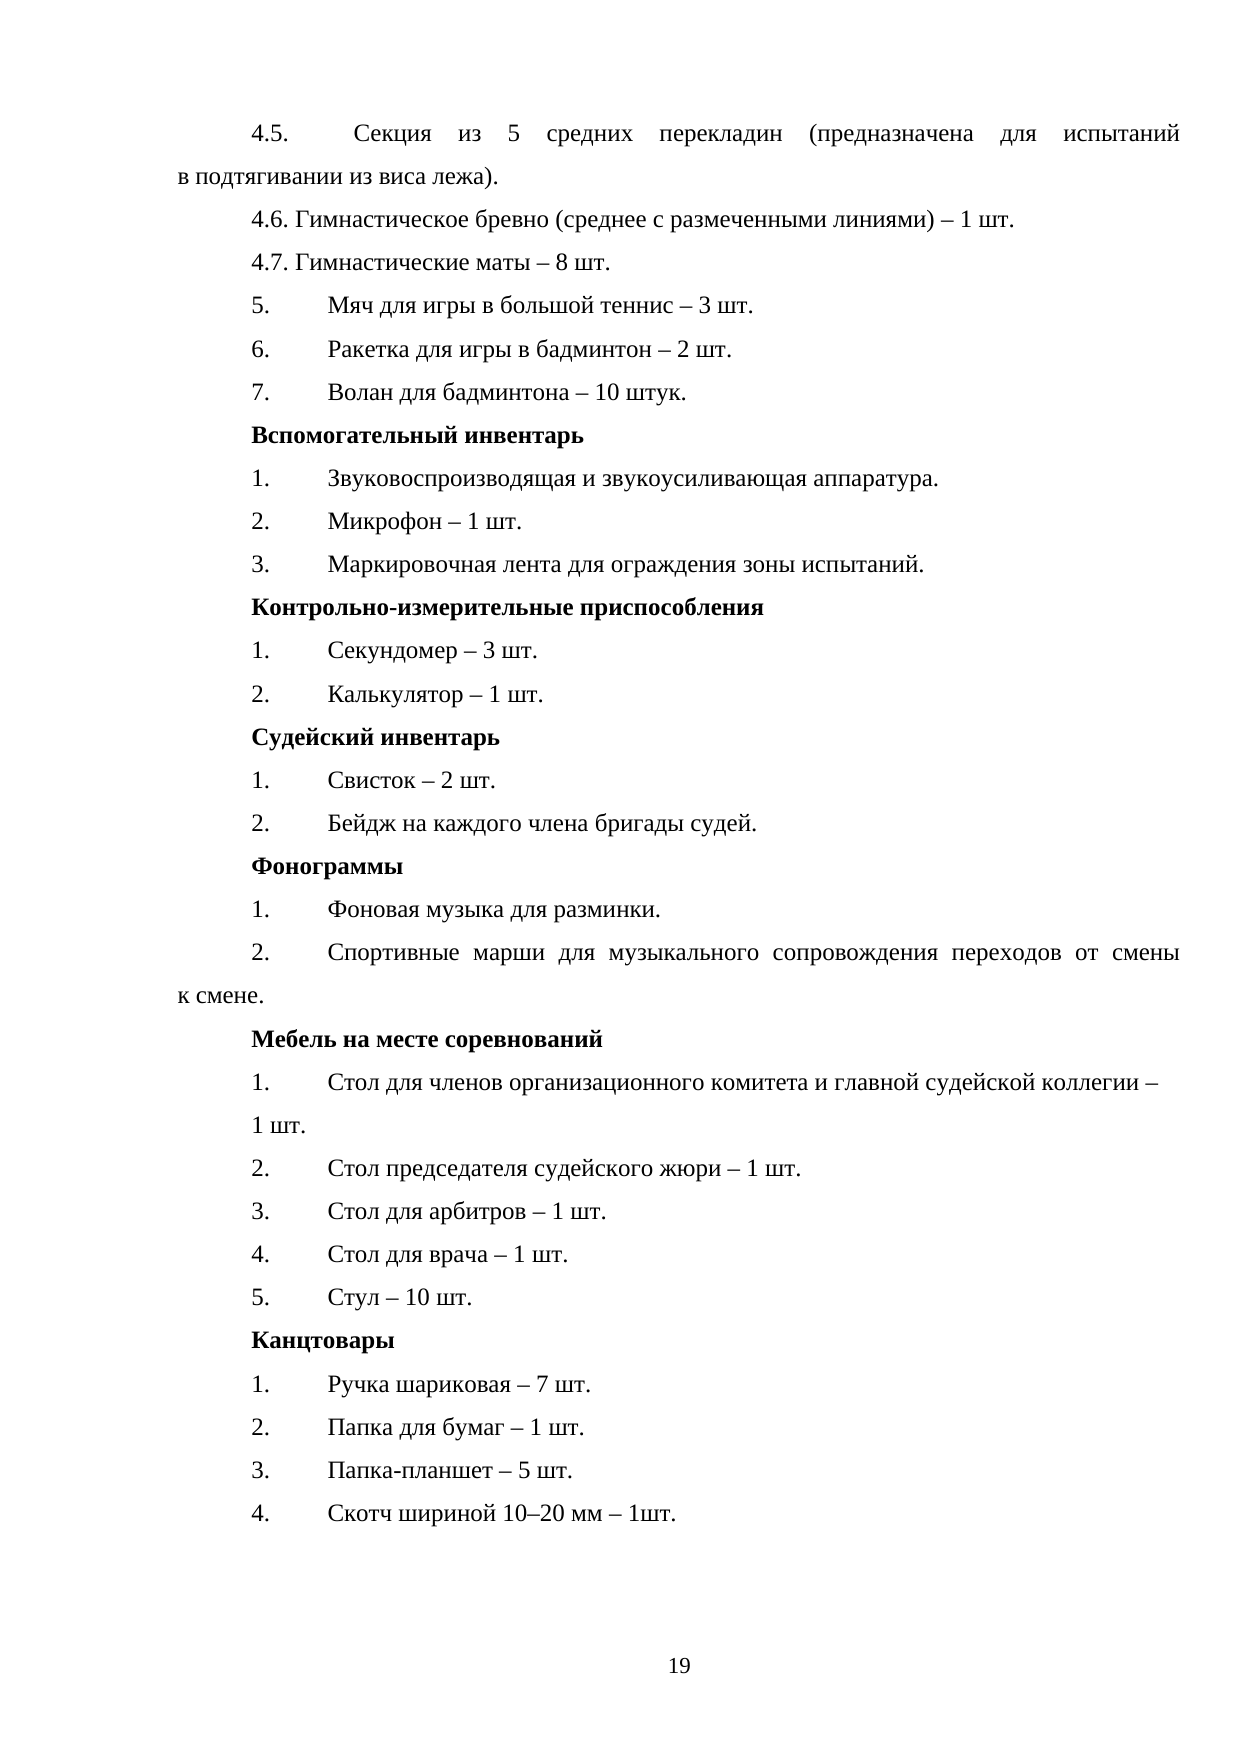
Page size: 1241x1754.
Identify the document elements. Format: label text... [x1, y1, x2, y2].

list Стол для врача – 1 шт. [177, 1239, 1181, 1268]
list Спортивные марши для музыкального сопровождения переходов от смены к смене. [177, 937, 1181, 1009]
list Стул – 10 шт. [177, 1282, 1181, 1311]
list Стол для членов организационного комитета и главной судейской коллегии – [177, 1067, 1181, 1096]
subtitle Канцтовары [177, 1326, 1181, 1354]
list Стол председателя судейского жюри – 1 шт. [177, 1153, 1181, 1182]
list Секция из 5 средних перекладин (предназначена для испытаний в подтягивании из виса лежа). [177, 118, 1181, 190]
subtitle Мебель на месте соревнований [177, 1024, 1181, 1052]
list Ракетка для игры в бадминтон – 2 шт. [177, 334, 1181, 362]
list Мяч для игры в большой теннис – 3 шт. [177, 291, 1181, 319]
subtitle Контрольно-измерительные приспособления [177, 592, 1181, 621]
list Папка для бумаг – 1 шт. [177, 1412, 1181, 1441]
list Маркировочная лента для ограждения зоны испытаний. [177, 549, 1181, 578]
list 4.7. Гимнастические маты – 8 шт. [251, 247, 1181, 276]
subtitle Фонограммы [177, 851, 1181, 880]
list Волан для бадминтона – 10 штук. [177, 377, 1181, 406]
list Стол для арбитров – 1 шт. [177, 1196, 1181, 1225]
list Папка-планшет – 5 шт. [177, 1455, 1181, 1484]
subtitle Вспомогательный инвентарь [177, 420, 1181, 449]
list Микрофон – 1 шт. [177, 506, 1181, 535]
list Скотч шириной 10–20 мм – 1шт. [177, 1498, 1181, 1527]
list Бейдж на каждого члена бригады судей. [177, 808, 1181, 837]
subtitle Судейский инвентарь [177, 722, 1181, 751]
text 1 шт. [251, 1110, 1181, 1139]
list Секундомер – 3 шт. [177, 636, 1181, 664]
list Свисток – 2 шт. [177, 765, 1181, 794]
text 4.6. Гимнастическое бревно (среднее с размеченными линиями) – 1 шт. [251, 204, 1181, 233]
list Фоновая музыка для разминки. [177, 894, 1181, 923]
list Калькулятор – 1 шт. [177, 679, 1181, 707]
list Ручка шариковая – 7 шт. [177, 1369, 1181, 1397]
list Звуковоспроизводящая и звукоусиливающая аппаратура. [177, 463, 1181, 492]
